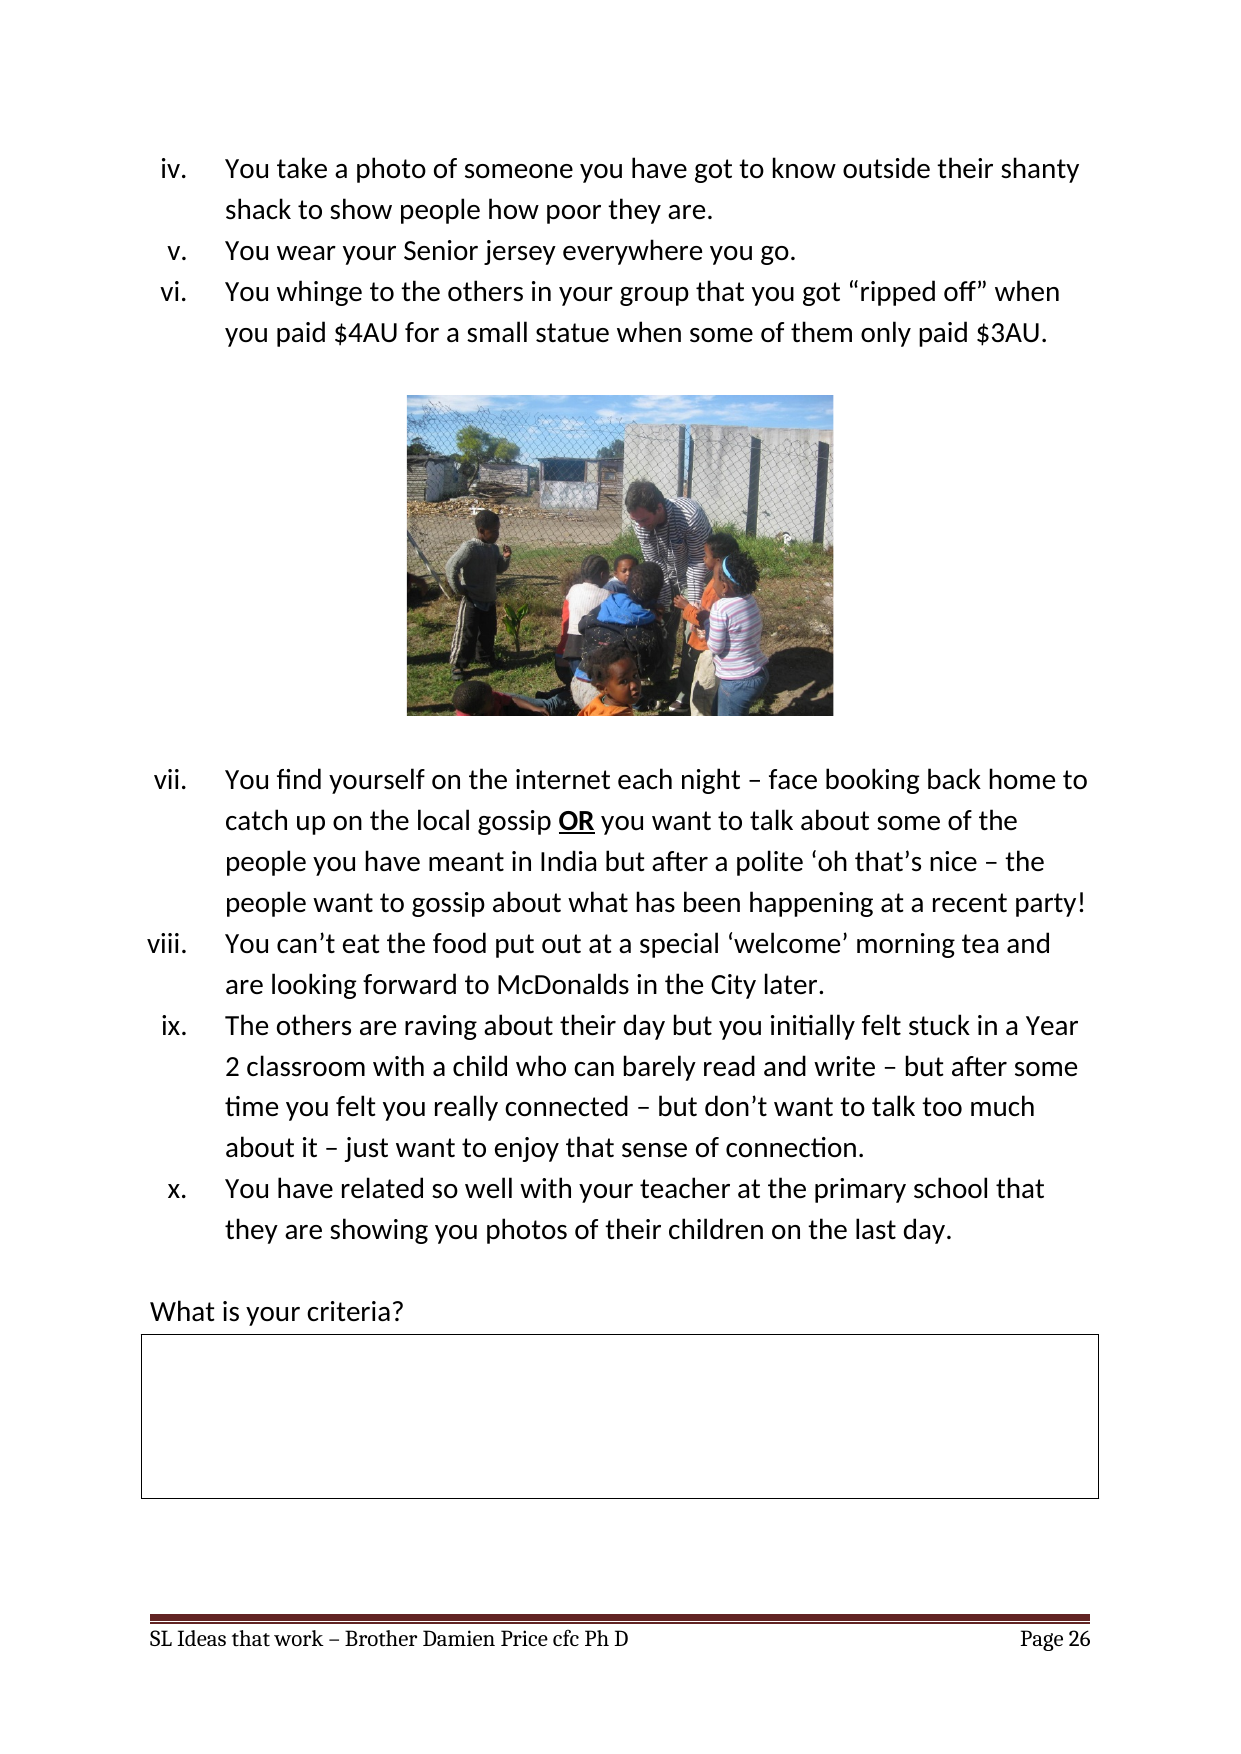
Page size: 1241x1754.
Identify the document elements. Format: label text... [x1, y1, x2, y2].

list You take a photo of someone you have got to know outside their shanty shack to show people how poor they are. [187, 150, 1090, 227]
list You find yourself on the internet each night – face booking back home to catch up on the local gossip OR you want to talk about some of the people you have meant in India but after a polite ‘oh that’s nice – the people want to gossip about what has been happening at a recent party! [187, 761, 1090, 919]
list You wear your Senior jersey everywhere you go. [187, 232, 1090, 267]
list You can’t eat the food put out at a special ‘welcome’ morning tea and are looking forward to McDonalds in the City later. [187, 925, 1090, 1001]
list You whinge to the others in your group that you got “ripped off” when you paid $4AU for a small statue when some of them only paid $3AU. [187, 273, 1090, 349]
list The others are raving about their day but you initially felt stuck in a Year 2 classroom with a child who can barely read and write – but after some time you felt you really connected – but don’t want to talk too much about it – just want to enjoy that sense of connection. [187, 1007, 1090, 1165]
picture [406, 395, 834, 716]
text What is your criteria? [150, 1293, 1090, 1329]
list You have related so well with your teacher at the primary school that they are showing you photos of their children on the last day. [187, 1170, 1090, 1247]
